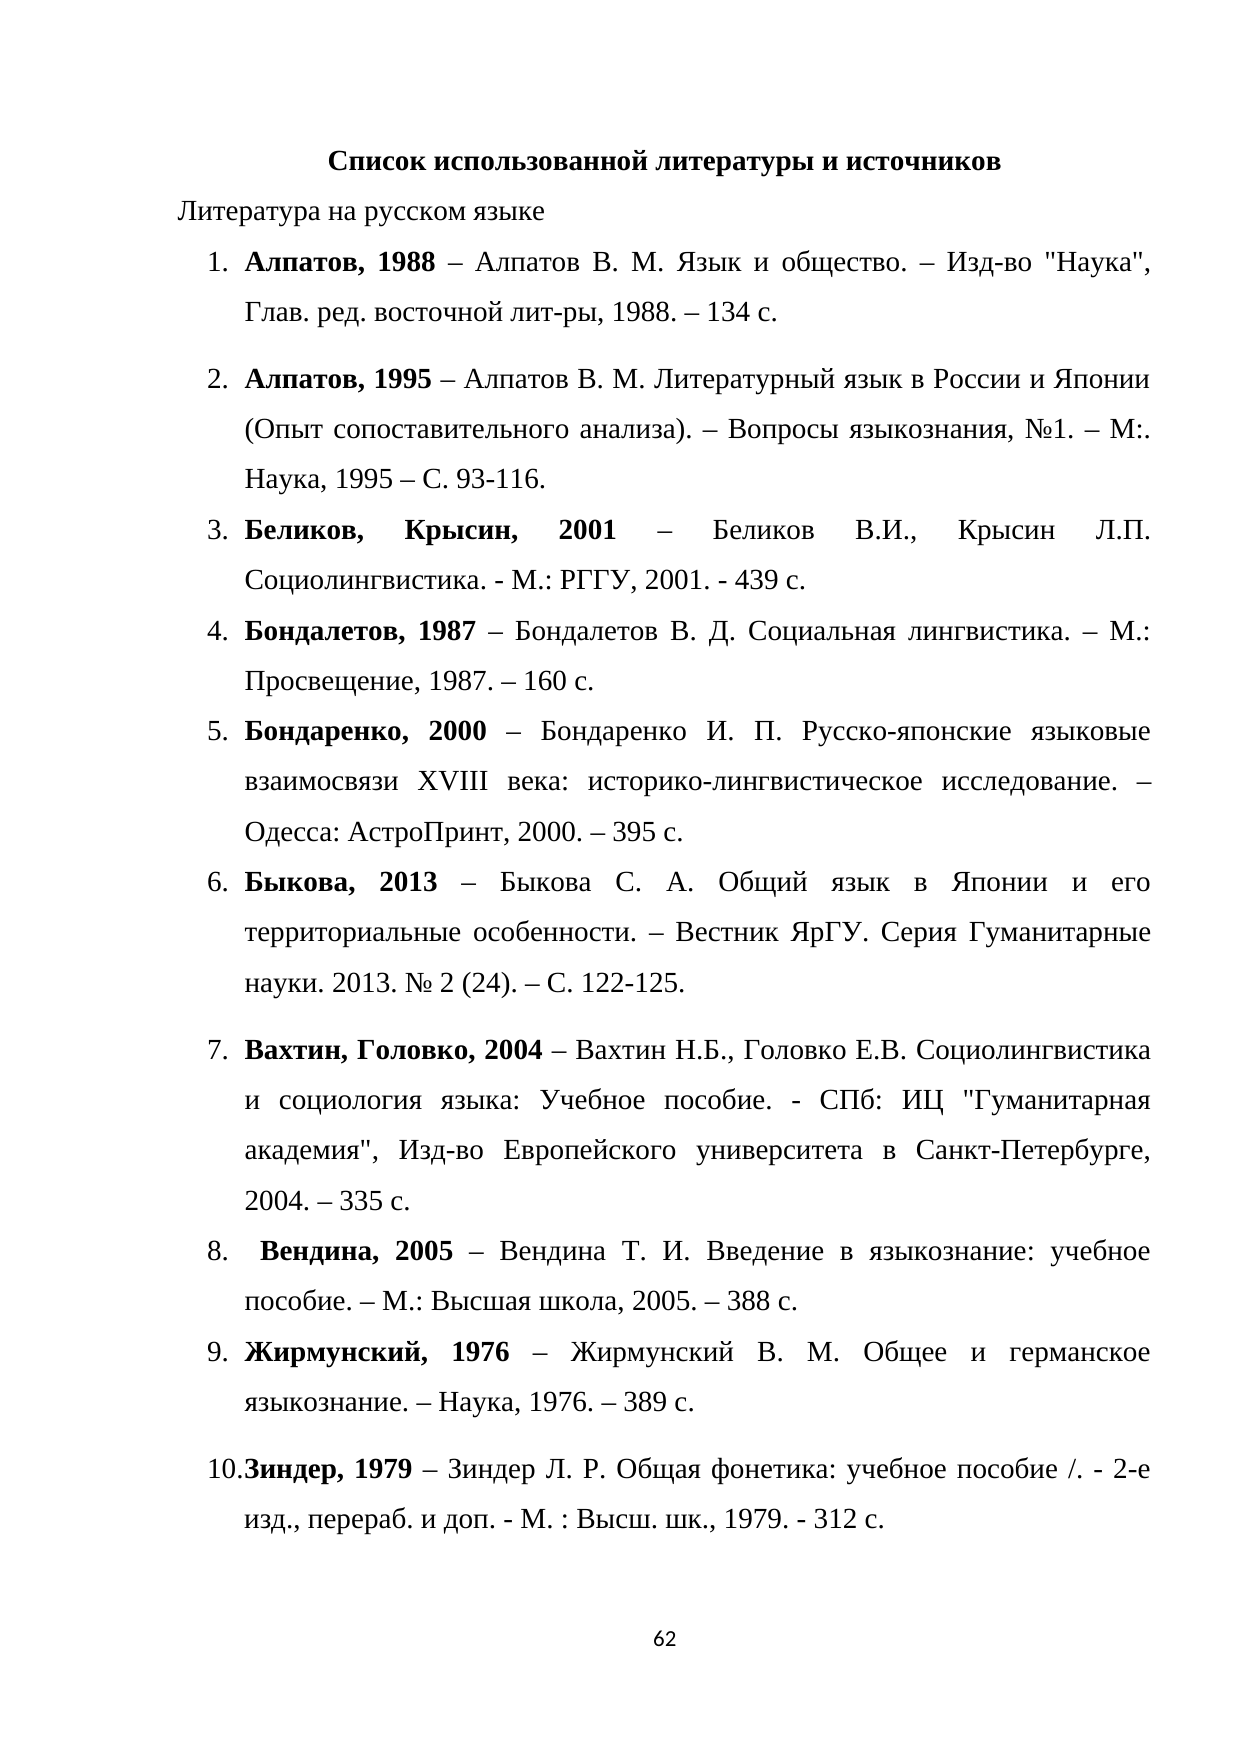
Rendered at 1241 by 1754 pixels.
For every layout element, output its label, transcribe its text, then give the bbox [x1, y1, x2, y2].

list Быкова, 2013 – Быкова С. А. Общий язык в Японии и его территориальные особенности. – Вестник ЯрГУ. Серия Гуманитарные науки. 2013. № 2 (24). – С. 122-125. [207, 864, 1152, 998]
list Бондалетов, 1987 – Бондалетов В. Д. Социальная лингвистика. – М.: Просвещение, 1987. – 160 с. [207, 613, 1152, 696]
subtitle Список использованной литературы и источников [177, 143, 1152, 177]
list Алпатов, 1988 – Алпатов В. М. Язык и общество. – Изд-во "Наука", Глав. ред. восточной лит-ры, 1988. – 134 с. [207, 244, 1152, 328]
list Беликов, Крысин, 2001 – Беликов В.И., Крысин Л.П. Социолингвистика. - М.: РГГУ, 2001. - 439 c. [207, 512, 1152, 596]
list Вахтин, Головко, 2004 – Вахтин Н.Б., Головко Е.В. Социолингвистика и социология языка: Учебное пособие. - СПб: ИЦ "Гуманитарная академия", Изд-во Европейского университета в Санкт-Петербурге, 2004. – 335 с. [207, 1032, 1152, 1216]
list Бондаренко, 2000 – Бондаренко И. П. Русско-японские языковые взаимосвязи XVIII века: историко-лингвистическое исследование. – Одесса: АстроПринт, 2000. – 395 с. [207, 713, 1152, 847]
text Литература на русском языке [177, 193, 1152, 227]
list Зиндер, 1979 – Зиндер Л. Р. Общая фонетика: учебное пособие /. - 2-е изд., перераб. и доп. - М. : Высш. шк., 1979. - 312 с. [207, 1451, 1152, 1535]
list Вендина, 2005 – Вендина Т. И. Введение в языкознание: учебное пособие. – М.: Высшая школа, 2005. – 388 с. [207, 1233, 1152, 1317]
list Жирмунский, 1976 – Жирмунский В. М. Общее и германское языкознание. – Наука, 1976. – 389 с. [207, 1334, 1152, 1417]
list Алпатов, 1995 – Алпатов В. М. Литературный язык в России и Японии (Опыт сопоставительного анализа). – Вопросы языкознания, №1. – М:. Наука, 1995 – С. 93-116. [207, 361, 1152, 495]
